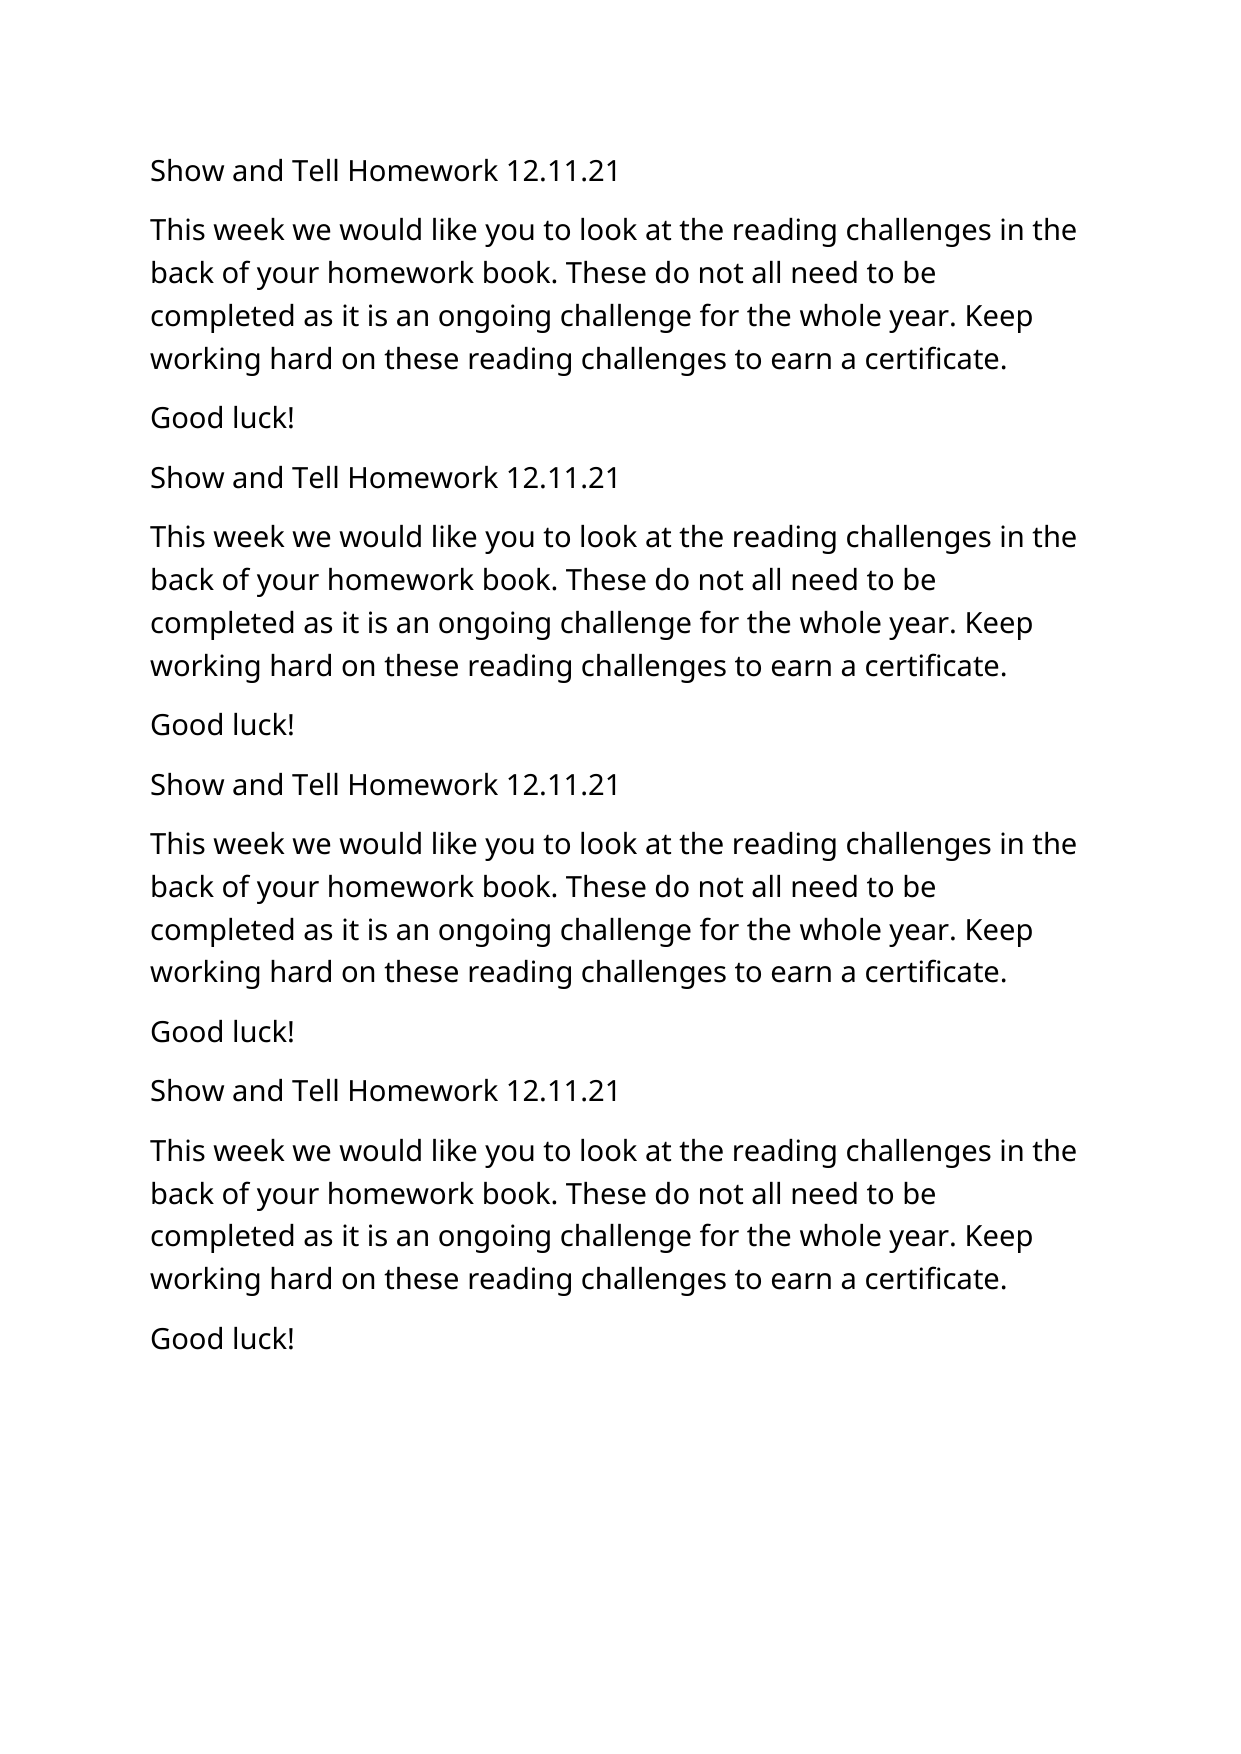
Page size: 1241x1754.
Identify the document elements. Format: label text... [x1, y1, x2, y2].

text Good luck! [150, 1318, 1090, 1358]
text This week we would like you to look at the reading challenges in the back of your homework book. These do not all need to be completed as it is an ongoing challenge for the whole year. Keep working hard on these reading challenges to earn a certificate. [150, 209, 1090, 378]
text Good luck! [150, 397, 1090, 437]
text This week we would like you to look at the reading challenges in the back of your homework book. These do not all need to be completed as it is an ongoing challenge for the whole year. Keep working hard on these reading challenges to earn a certificate. [150, 823, 1090, 991]
text This week we would like you to look at the reading challenges in the back of your homework book. These do not all need to be completed as it is an ongoing challenge for the whole year. Keep working hard on these reading challenges to earn a certificate. [150, 516, 1090, 684]
text Show and Tell Homework 12.11.21 [150, 457, 1090, 497]
text Show and Tell Homework 12.11.21 [150, 1071, 1090, 1110]
text Good luck! [150, 704, 1090, 744]
text Show and Tell Homework 12.11.21 [150, 150, 1090, 190]
text This week we would like you to look at the reading challenges in the back of your homework book. These do not all need to be completed as it is an ongoing challenge for the whole year. Keep working hard on these reading challenges to earn a certificate. [150, 1130, 1090, 1298]
text Good luck! [150, 1011, 1090, 1051]
text Show and Tell Homework 12.11.21 [150, 764, 1090, 803]
